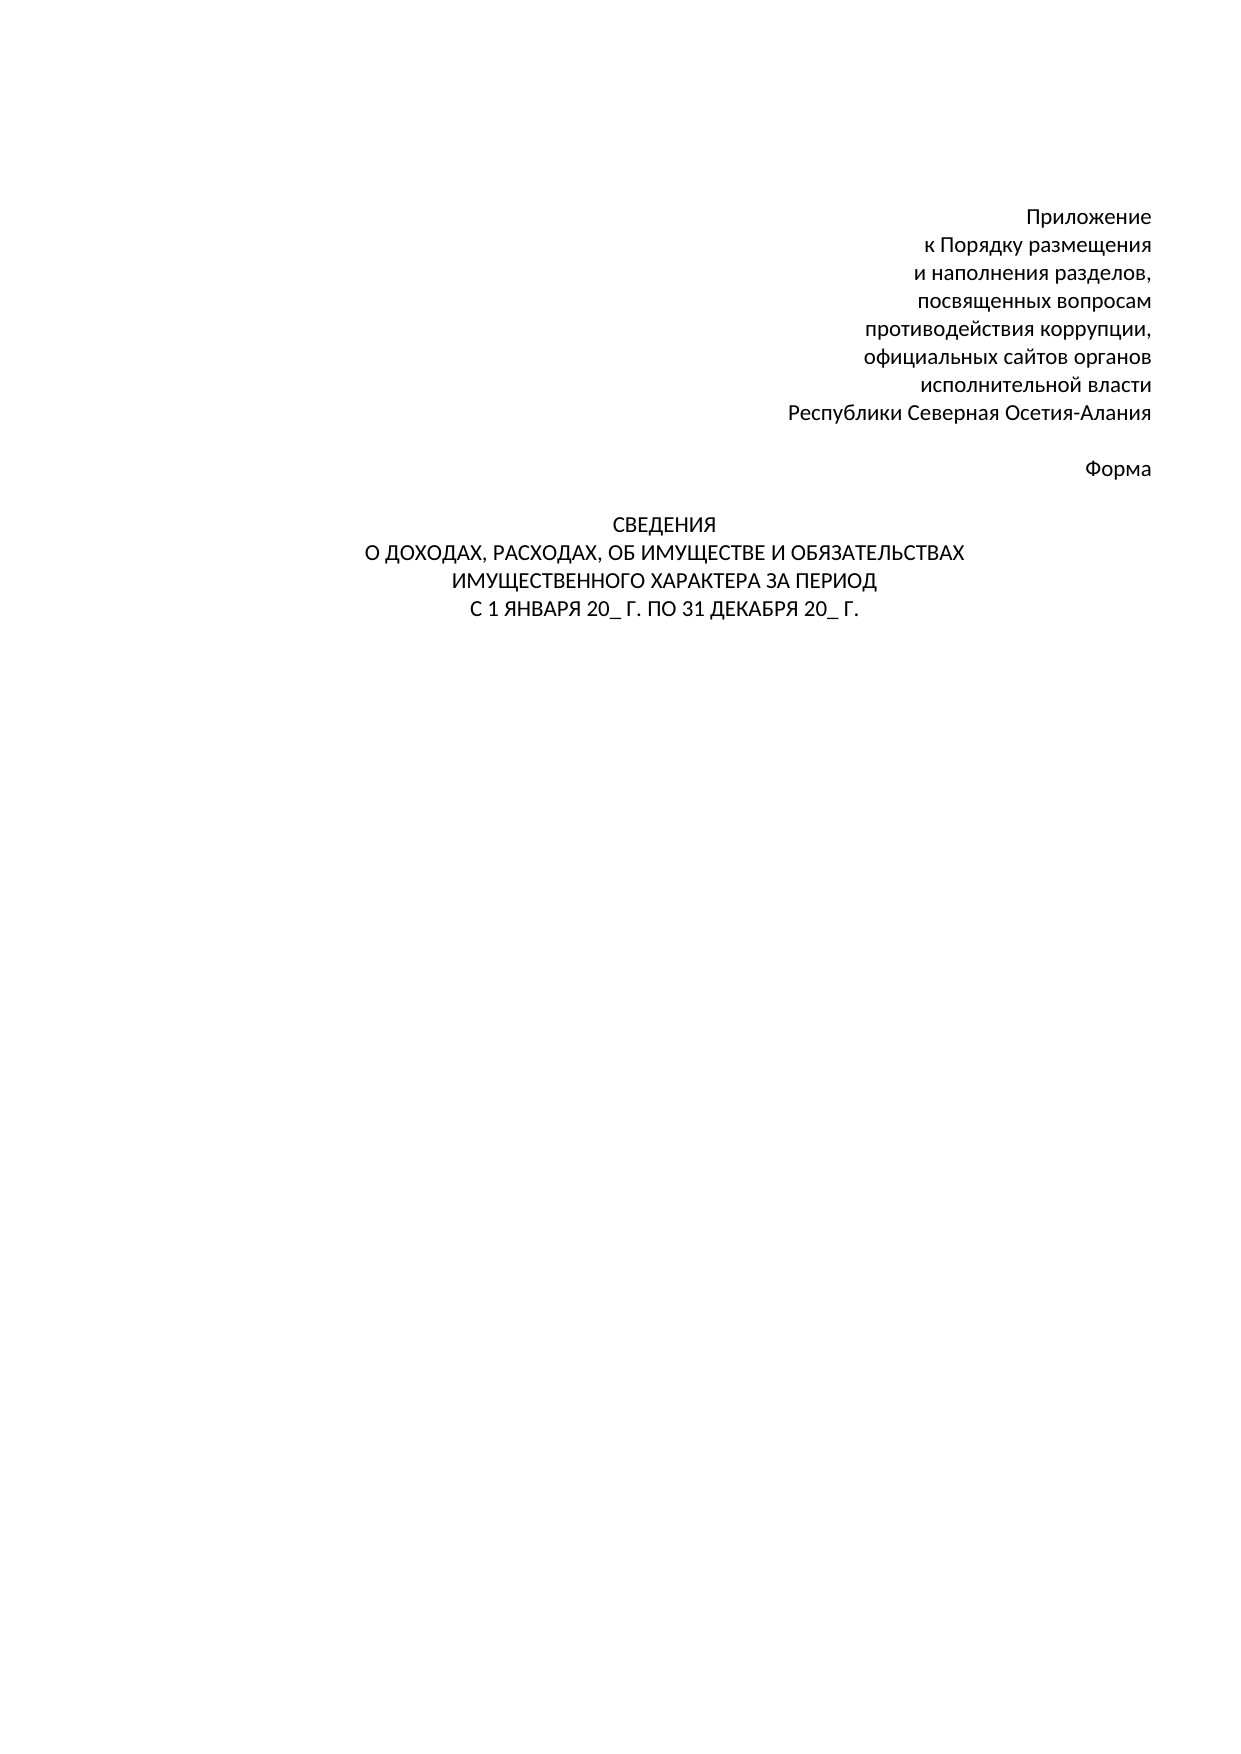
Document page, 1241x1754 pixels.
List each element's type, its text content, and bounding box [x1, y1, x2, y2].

text к Порядку размещения [177, 230, 1152, 258]
text Приложение [177, 202, 1152, 230]
text исполнительной власти [177, 370, 1152, 398]
text и наполнения разделов, [177, 258, 1152, 286]
text Форма [177, 454, 1152, 482]
text посвященных вопросам [177, 286, 1152, 314]
text С 1 ЯНВАРЯ 20_ Г. ПО 31 ДЕКАБРЯ 20_ Г. [177, 594, 1152, 622]
text ИМУЩЕСТВЕННОГО ХАРАКТЕРА ЗА ПЕРИОД [177, 566, 1152, 594]
text противодействия коррупции, [177, 314, 1152, 342]
text СВЕДЕНИЯ [177, 510, 1152, 538]
text О ДОХОДАХ, РАСХОДАХ, ОБ ИМУЩЕСТВЕ И ОБЯЗАТЕЛЬСТВАХ [177, 538, 1152, 566]
text Республики Северная Осетия-Алания [177, 398, 1152, 426]
text официальных сайтов органов [177, 342, 1152, 370]
